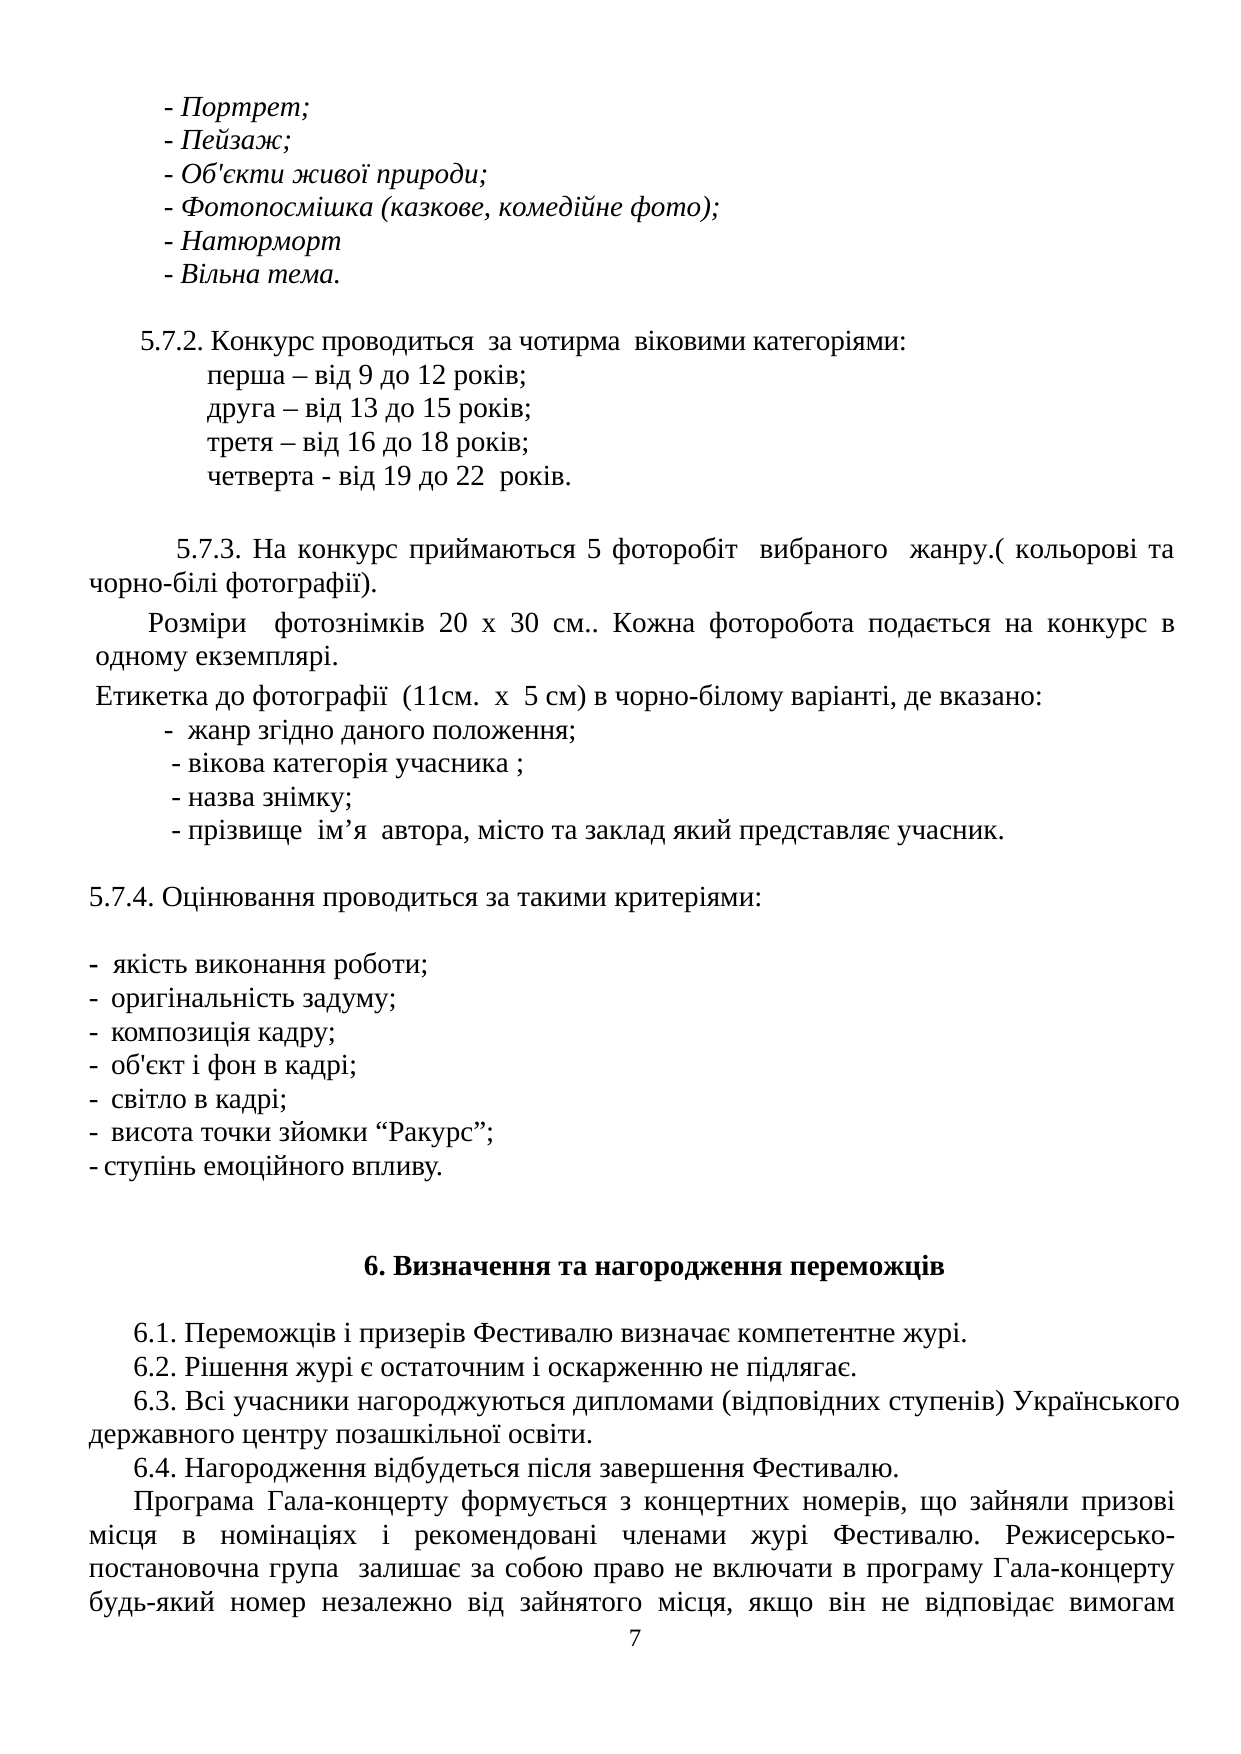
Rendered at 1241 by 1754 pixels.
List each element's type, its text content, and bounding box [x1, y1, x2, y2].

text - назва знімку; [164, 779, 1181, 812]
text - Об'єкти живої природи; [164, 156, 1181, 189]
text - Фотопосмішка (казкове, комедійне фото); [164, 189, 1092, 223]
text 6. Визначення та нагородження переможців [89, 1248, 1176, 1282]
text 5.7.4. Оцінювання проводиться за такими критеріями: [89, 879, 1176, 913]
text 5.7.3. На конкурс приймаються 5 фоторобіт вибраного жанру.( кольорові та чорно-білі фотографії). [89, 531, 1177, 598]
text - вікова категорія учасника ; [164, 745, 1181, 779]
text Розміри фотознімків 20 х 30 см.. Кожна фоторобота подається на конкурс в одному екземплярі. [95, 605, 1177, 672]
text 6.4. Нагородження відбудеться після завершення Фестивалю. [89, 1450, 1176, 1483]
text друга – від 13 до 15 років; [89, 391, 1176, 424]
text Етикетка до фотографії (11см. х 5 см) в чорно-білому варіанті, де вказано: [95, 678, 1177, 712]
text - жанр згідно даного положення; [164, 712, 1181, 745]
text 6.2. Рішення журі є остаточним і оскарженню не підлягає. [89, 1349, 1176, 1383]
list світло в кадрі; [89, 1081, 1181, 1114]
text 6.1. Переможців і призерів Фестивалю визначає компетентне журі. [89, 1316, 1176, 1349]
list оригінальність задуму; [89, 980, 1181, 1014]
list ступінь емоційного впливу. [89, 1148, 1181, 1181]
text третя – від 16 до 18 років; [89, 424, 1176, 458]
text - Натюрморт [164, 223, 1092, 256]
text - Пейзаж; [164, 122, 1181, 156]
text перша – від 9 до 12 років; [89, 357, 1176, 391]
text четверта - від 19 до 22 років. [89, 458, 1176, 491]
text 5.7.2. Конкурс проводиться за чотирма віковими категоріями: [140, 323, 1137, 357]
list об'єкт і фон в кадрі; [89, 1047, 1181, 1081]
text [89, 1483, 1176, 1617]
text - прізвище ім’я автора, місто та заклад який представляє учасник. [164, 812, 1181, 846]
list висота точки зйомки “Ракурс”; [89, 1114, 1181, 1148]
text 6.3. Всі учасники нагороджуються дипломами (відповідних ступенів) Українського державного центру позашкільної освіти. [89, 1383, 1181, 1450]
list композиція кадру; [89, 1014, 1181, 1047]
text - Портрет; [164, 89, 1181, 122]
text - якість виконання роботи; [89, 947, 1181, 980]
text - Вільна тема. [164, 256, 829, 290]
